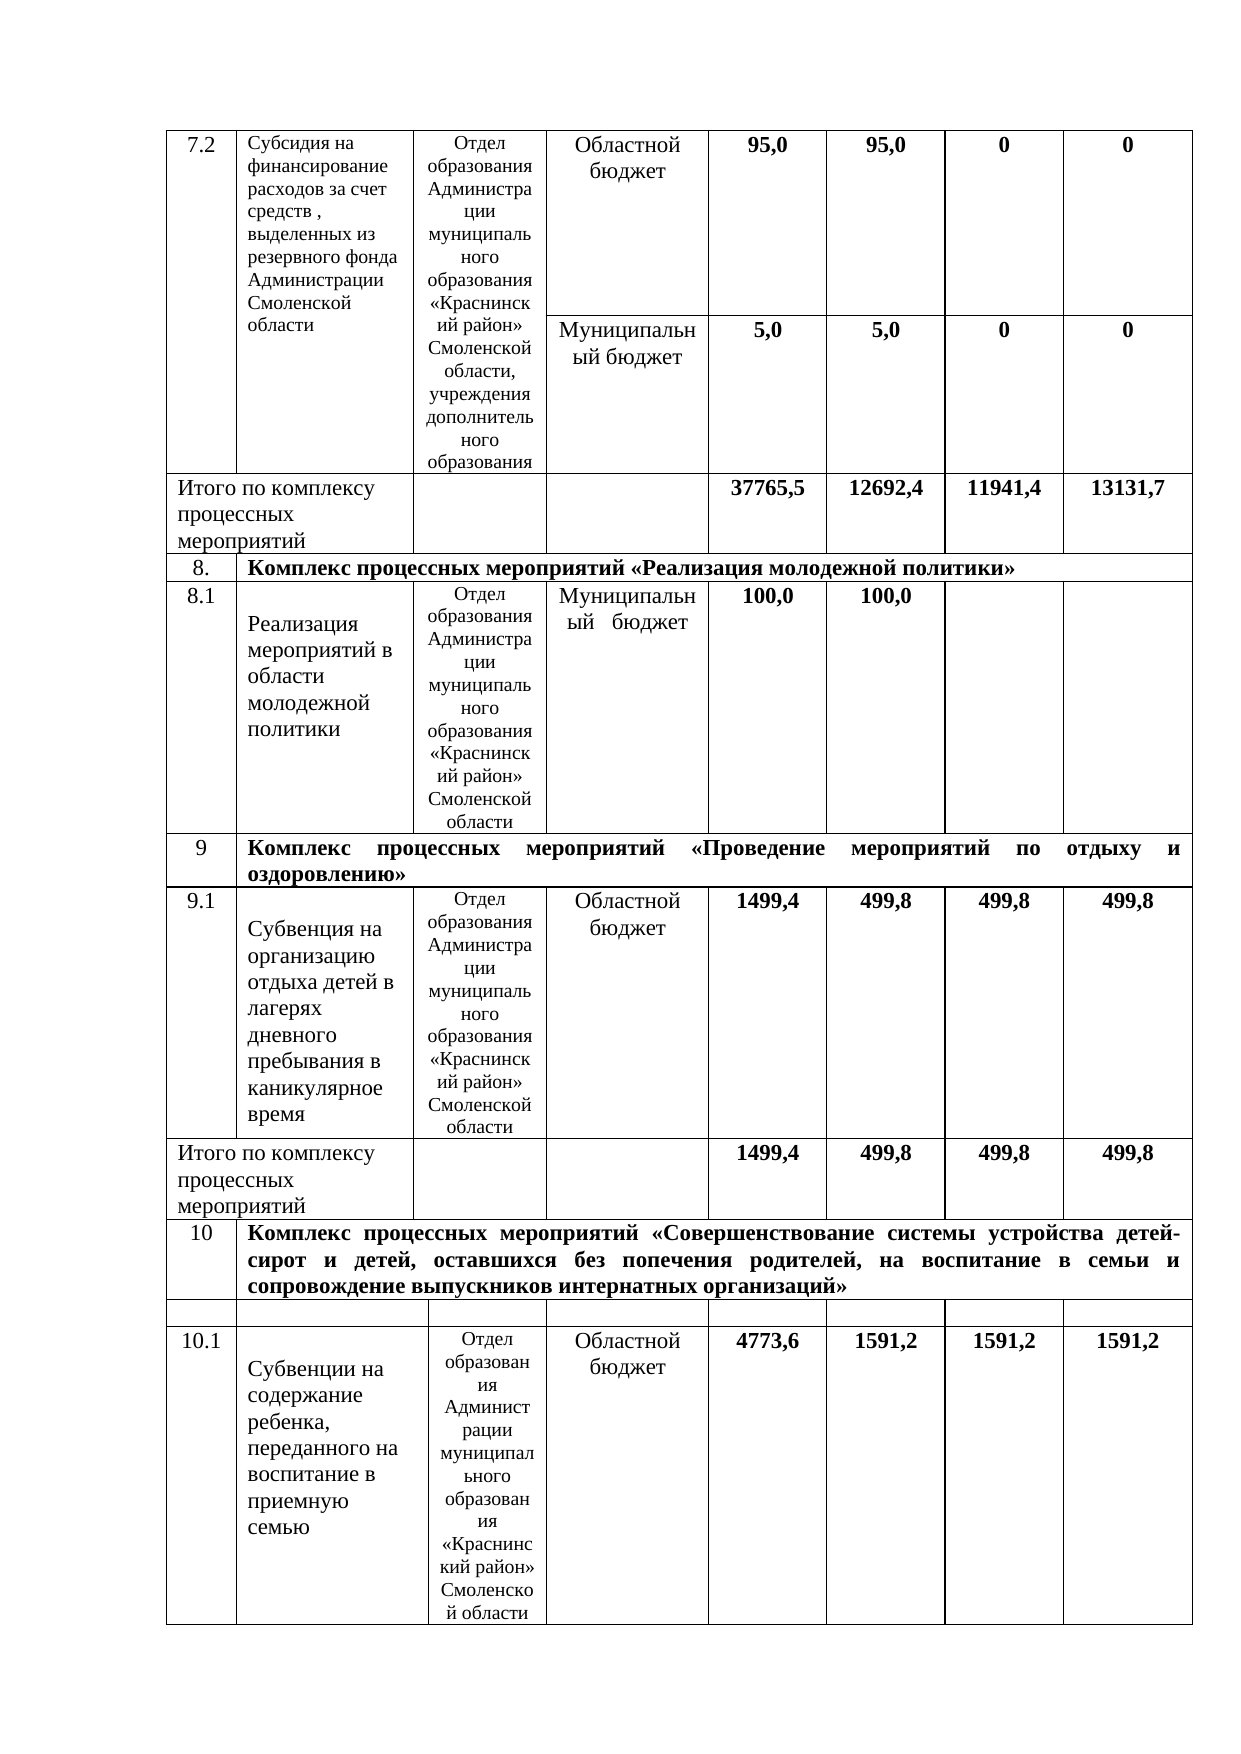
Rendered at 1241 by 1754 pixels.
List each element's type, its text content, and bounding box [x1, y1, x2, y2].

table_cell Отдел образования Администрации муниципального образования «Краснинский район» Смоленской области [414, 582, 546, 833]
table_cell 1591,2 [1064, 1327, 1192, 1623]
table_cell 499,8 [946, 888, 1063, 1138]
table_cell Муниципальный бюджет [547, 316, 708, 473]
table_cell Областной бюджет [547, 131, 708, 315]
table_cell Отдел образования Администрации муниципального образования «Краснинский район» Смоленской области [414, 888, 546, 1138]
table_cell [827, 1300, 944, 1326]
table_cell [946, 582, 1063, 833]
table_cell 100,0 [827, 582, 944, 833]
table_cell Реализация мероприятий в области молодежной политики [237, 582, 413, 833]
table_cell Субвенция на организацию отдыха детей в лагерях дневного пребывания в каникулярное время [237, 888, 413, 1138]
table_cell [237, 1300, 428, 1326]
table_cell [547, 474, 708, 553]
table_cell 0 [946, 131, 1063, 315]
table_cell Комплекс процессных мероприятий «Совершенствование системы устройства детей-сирот и детей, оставшихся без попечения родителей, на воспитание в семьи и сопровождение выпускников интернатных организаций» [237, 1220, 1192, 1298]
table_cell 1499,4 [709, 1139, 826, 1218]
table_cell 499,8 [946, 1139, 1063, 1218]
table_cell [547, 1300, 708, 1326]
table_cell Муниципальный бюджет [547, 582, 708, 833]
table_cell 5,0 [709, 316, 826, 473]
table_cell 499,8 [827, 1139, 944, 1218]
table_cell [547, 1139, 708, 1218]
table_cell 13131,7 [1064, 474, 1192, 553]
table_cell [429, 1327, 546, 1623]
table_cell 499,8 [1064, 1139, 1192, 1218]
table_cell 8.1 [167, 582, 236, 833]
table_cell [946, 1300, 1063, 1326]
table_cell [1064, 582, 1192, 833]
table_cell [1064, 1300, 1192, 1326]
table_cell 499,8 [1064, 888, 1192, 1138]
table_cell [414, 474, 546, 553]
table_cell Областной бюджет [547, 1327, 708, 1623]
table_cell [709, 1300, 826, 1326]
table_cell Итого по комплексу процессных мероприятий [167, 1139, 413, 1218]
table_cell 5,0 [827, 316, 944, 473]
table_cell [414, 1139, 546, 1218]
table_cell Комплекс процессных мероприятий «Проведение мероприятий по отдыху и оздоровлению» [237, 834, 1192, 886]
table_cell Субсидия на финансирование расходов за счет средств , выделенных из резервного фонда Администрации Смоленской области [237, 131, 413, 473]
table_cell 0 [946, 316, 1063, 473]
table_cell 95,0 [709, 131, 826, 315]
table_cell 1499,4 [709, 888, 826, 1138]
table_cell 10.1 [167, 1327, 236, 1623]
table_cell 1591,2 [827, 1327, 944, 1623]
table_cell 8. [167, 554, 236, 581]
table_cell 1591,2 [946, 1327, 1063, 1623]
table_cell Итого по комплексу процессных мероприятий [167, 474, 413, 553]
table_cell 37765,5 [709, 474, 826, 553]
table_cell 499,8 [827, 888, 944, 1138]
table_cell 9 [167, 834, 236, 886]
table_cell 7.2 [167, 131, 236, 473]
table_cell 95,0 [827, 131, 944, 315]
table_cell Комплекс процессных мероприятий «Реализация молодежной политики» [237, 554, 1192, 581]
table_cell Субвенции на содержание ребенка, переданного на воспитание в приемную семью [237, 1327, 428, 1623]
table_cell 9.1 [167, 888, 236, 1138]
table_cell 12692,4 [827, 474, 944, 553]
table_cell 4773,6 [709, 1327, 826, 1623]
table_cell 0 [1064, 316, 1192, 473]
table_cell 0 [1064, 131, 1192, 315]
table_cell 10 [167, 1220, 236, 1298]
table_cell 11941,4 [946, 474, 1063, 553]
table_cell [429, 1300, 546, 1326]
table_cell 100,0 [709, 582, 826, 833]
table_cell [414, 131, 546, 473]
table_cell [167, 1300, 236, 1326]
table_cell Областной бюджет [547, 888, 708, 1138]
